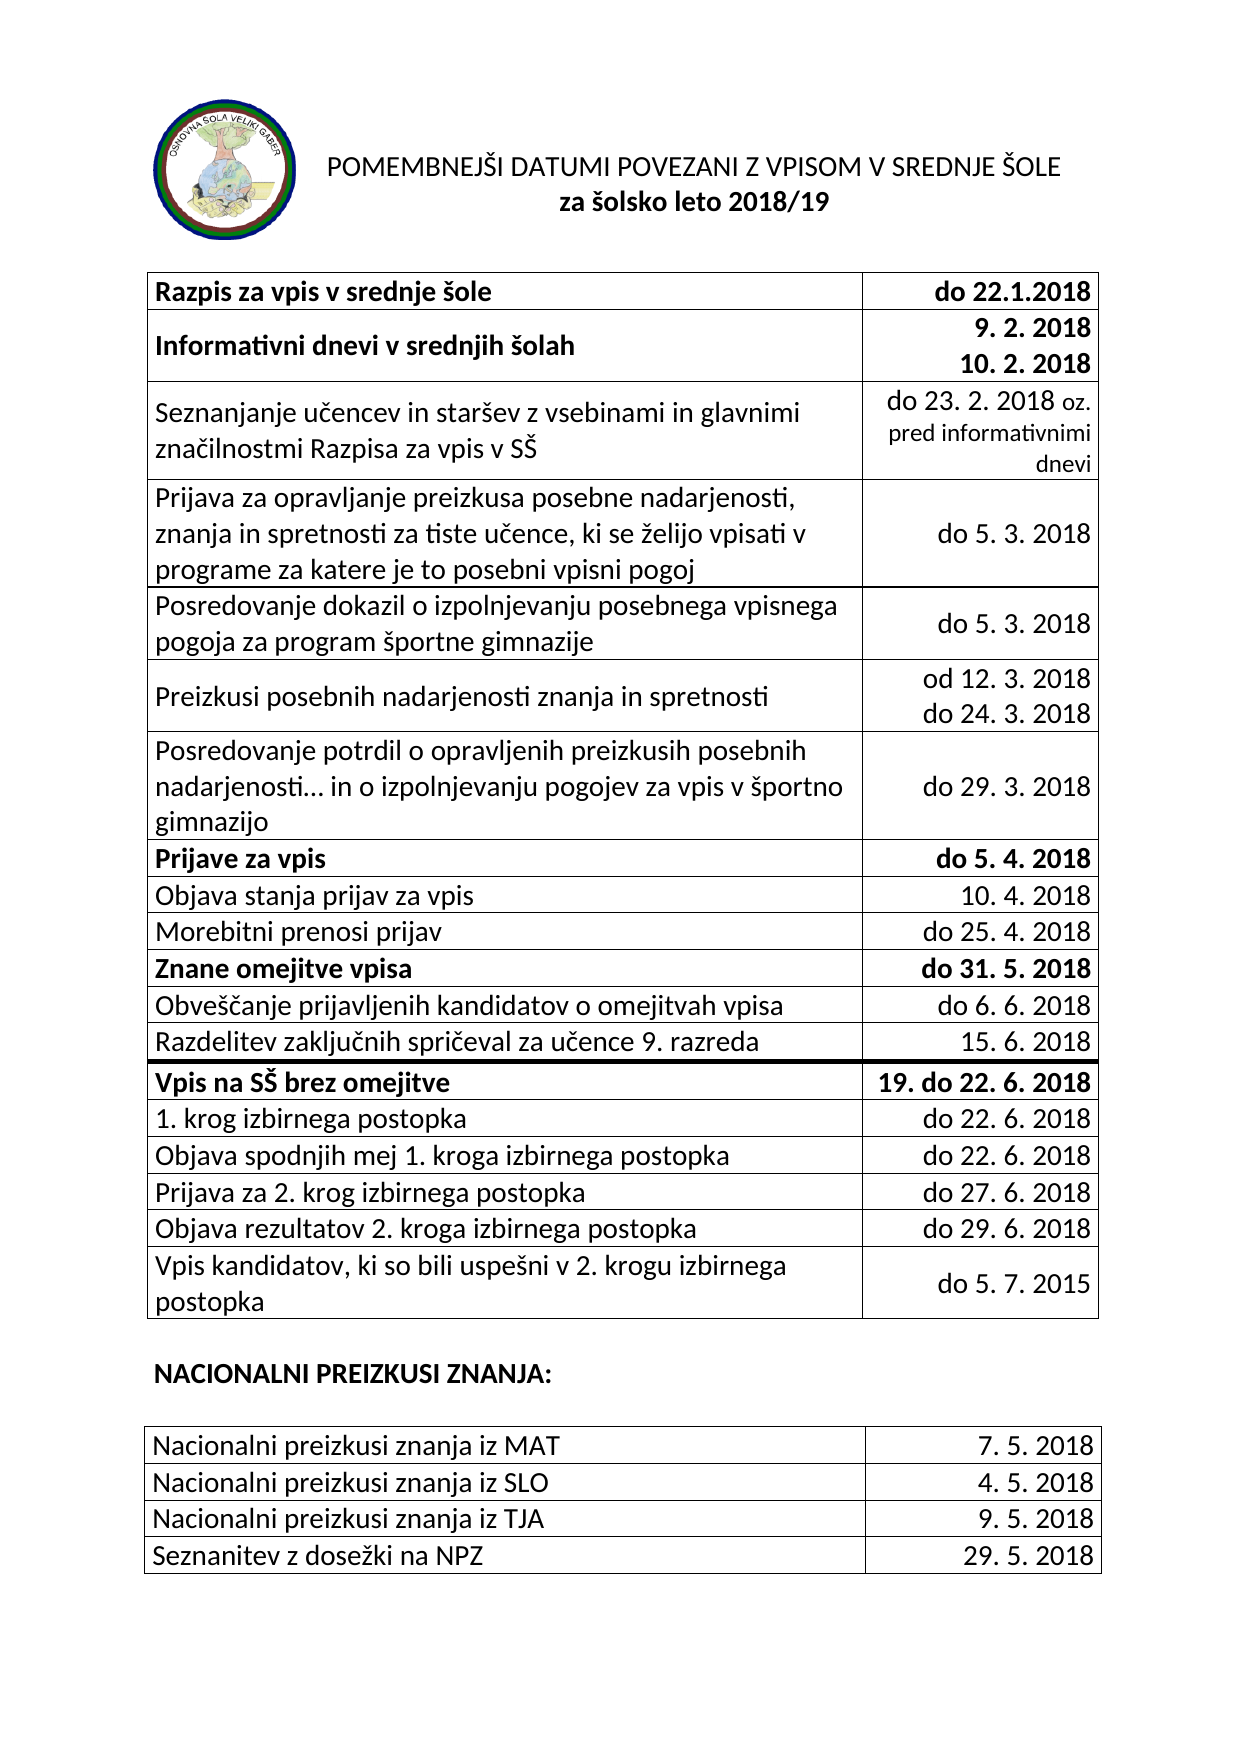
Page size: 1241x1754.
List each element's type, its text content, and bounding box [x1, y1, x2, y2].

table_cell do 5. 3. 2018 [863, 480, 1098, 586]
table_cell 19. do 22. 6. 2018 [863, 1064, 1098, 1099]
table_cell Prijava za opravljanje preizkusa posebne nadarjenosti, znanja in spretnosti za tiste učence, ki se želijo vpisati v programe za katere je to posebni vpisni pogoj [148, 480, 862, 586]
table_cell do 31. 5. 2018 [863, 950, 1098, 986]
picture [153, 99, 296, 240]
table_cell Vpis na SŠ brez omejitve [148, 1064, 862, 1099]
table_cell Seznanitev z dosežki na NPZ [145, 1537, 865, 1573]
table_cell Nacionalni preizkusi znanja iz SLO [145, 1464, 865, 1499]
table_cell 1. krog izbirnega postopka [148, 1100, 862, 1136]
table_cell 4. 5. 2018 [866, 1464, 1101, 1499]
text POMEMBNEJŠI DATUMI POVEZANI Z VPISOM V SREDNJE ŠOLE [296, 148, 1093, 183]
table_cell Objava stanja prijav za vpis [148, 877, 862, 912]
table_cell do 29. 6. 2018 [863, 1210, 1098, 1246]
table_cell Prijava za 2. krog izbirnega postopka [148, 1174, 862, 1209]
table_cell Posredovanje dokazil o izpolnjevanju posebnega vpisnega pogoja za program športne gimnazije [148, 588, 862, 659]
table_cell do 25. 4. 2018 [863, 913, 1098, 949]
table_cell 9. 5. 2018 [866, 1501, 1101, 1536]
table_cell 29. 5. 2018 [866, 1537, 1101, 1573]
table_header Nacionalni preizkusi znanja iz MAT [145, 1427, 865, 1463]
table_header do 22.1.2018 [863, 273, 1098, 308]
table_cell 15. 6. 2018 [863, 1023, 1098, 1059]
table_cell do 22. 6. 2018 [863, 1100, 1098, 1136]
table_header Razpis za vpis v srednje šole [148, 273, 862, 308]
table_cell Objava rezultatov 2. kroga izbirnega postopka [148, 1210, 862, 1246]
table_cell 9. 2. 2018 10. 2. 2018 [863, 310, 1098, 381]
table_cell do 5. 3. 2018 [863, 588, 1098, 659]
table_cell Nacionalni preizkusi znanja iz TJA [145, 1501, 865, 1536]
table_cell Informativni dnevi v srednjih šolah [148, 310, 862, 381]
table_cell do 5. 4. 2018 [863, 840, 1098, 876]
table_cell do 6. 6. 2018 [863, 987, 1098, 1022]
table_cell Znane omejitve vpisa [148, 950, 862, 986]
table_cell 10. 4. 2018 [863, 877, 1098, 912]
text NACIONALNI PREIZKUSI ZNANJA: [153, 1355, 1093, 1391]
table_cell Obveščanje prijavljenih kandidatov o omejitvah vpisa [148, 987, 862, 1022]
table_cell od 12. 3. 2018 do 24. 3. 2018 [863, 660, 1098, 731]
table_cell do 27. 6. 2018 [863, 1174, 1098, 1209]
table_cell do 23. 2. 2018 oz. pred informativnimi dnevi [863, 382, 1098, 478]
table_cell Vpis kandidatov, ki so bili uspešni v 2. krogu izbirnega postopka [148, 1247, 862, 1318]
table_cell Razdelitev zaključnih spričeval za učence 9. razreda [148, 1023, 862, 1059]
table_cell Preizkusi posebnih nadarjenosti znanja in spretnosti [148, 660, 862, 731]
table_cell Prijave za vpis [148, 840, 862, 876]
table_cell do 5. 7. 2015 [863, 1247, 1098, 1318]
table_cell Morebitni prenosi prijav [148, 913, 862, 949]
text za šolsko leto 2018/19 [296, 183, 1093, 219]
table_header 7. 5. 2018 [866, 1427, 1101, 1463]
table_cell Seznanjanje učencev in staršev z vsebinami in glavnimi značilnostmi Razpisa za vpis v SŠ [148, 382, 862, 478]
table_cell do 22. 6. 2018 [863, 1137, 1098, 1173]
table_cell Posredovanje potrdil o opravljenih preizkusih posebnih nadarjenosti… in o izpolnjevanju pogojev za vpis v športno gimnazijo [148, 732, 862, 839]
table_cell Objava spodnjih mej 1. kroga izbirnega postopka [148, 1137, 862, 1173]
table_cell do 29. 3. 2018 [863, 732, 1098, 839]
